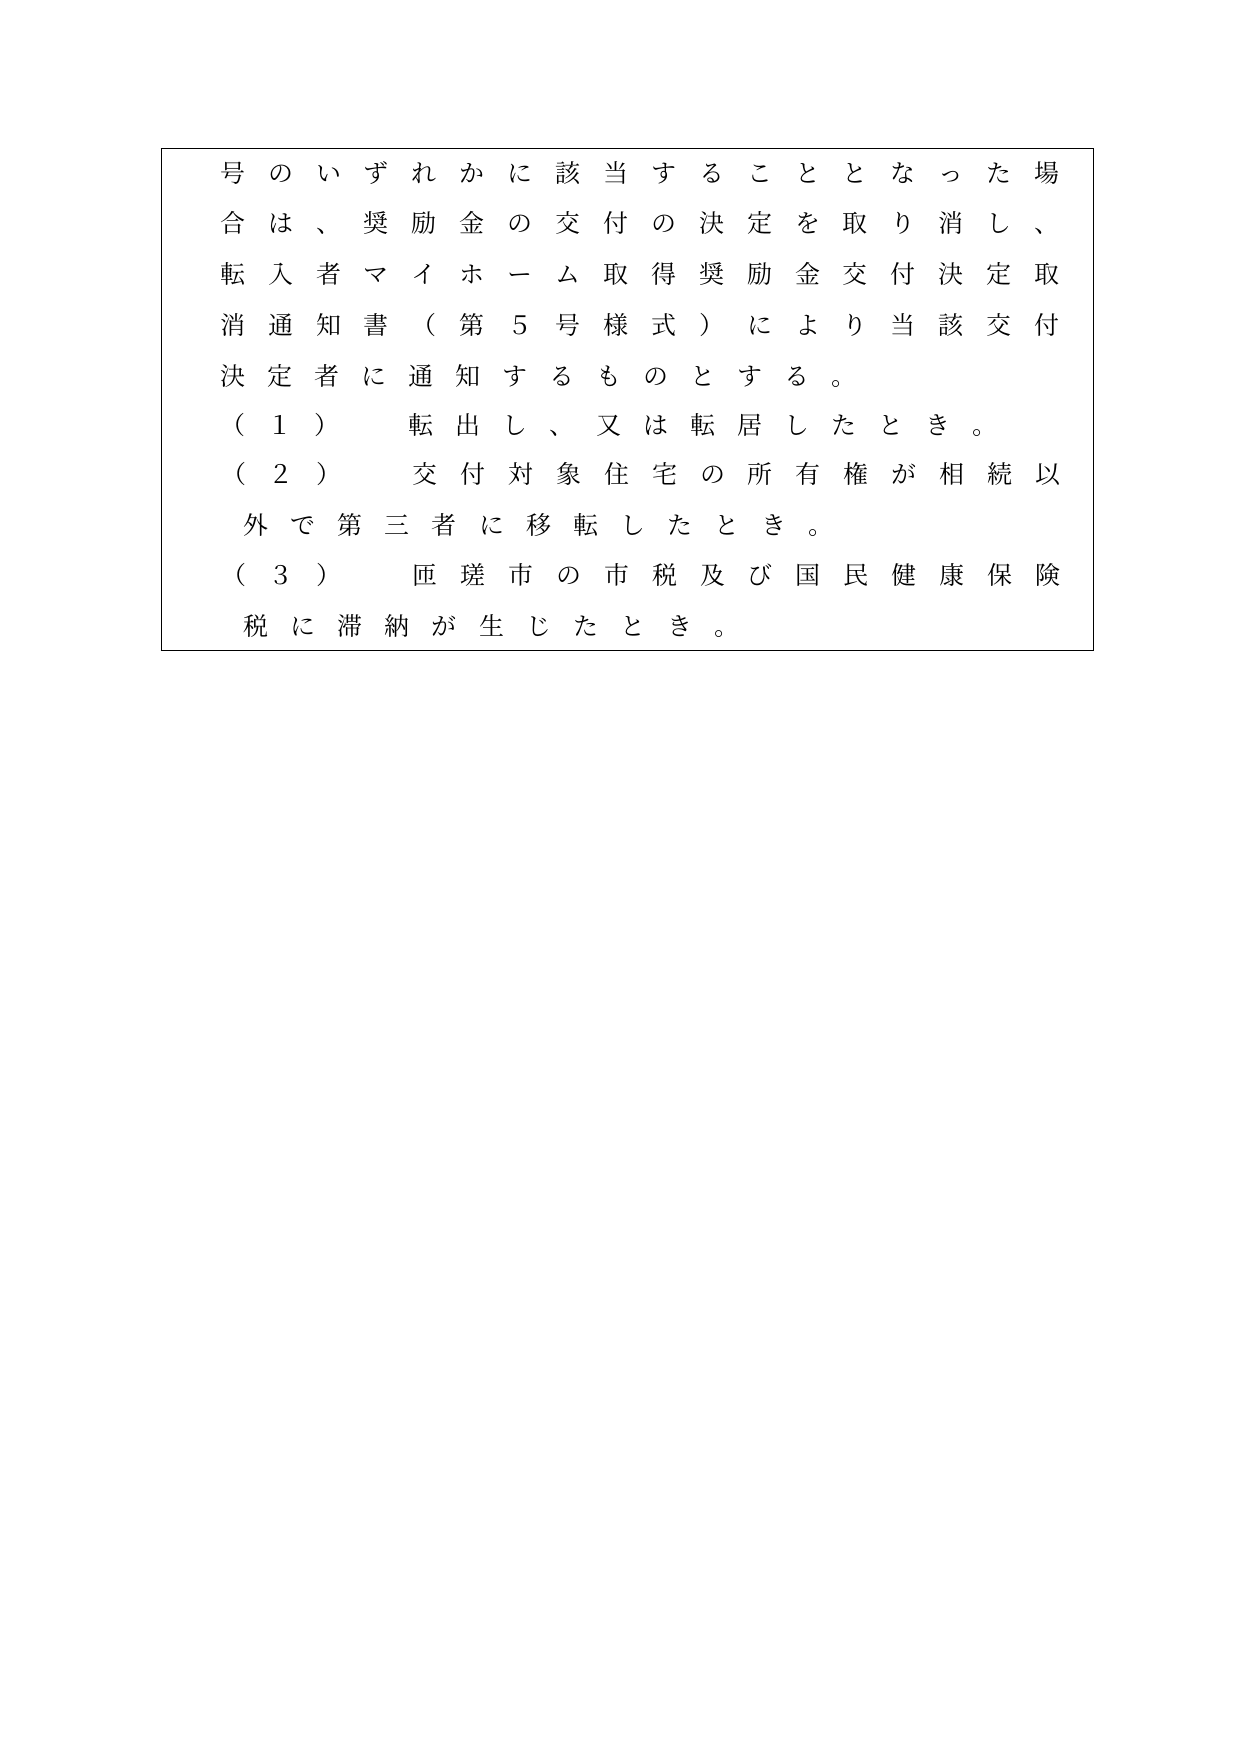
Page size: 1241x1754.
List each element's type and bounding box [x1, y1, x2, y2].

table_header [162, 149, 1093, 650]
